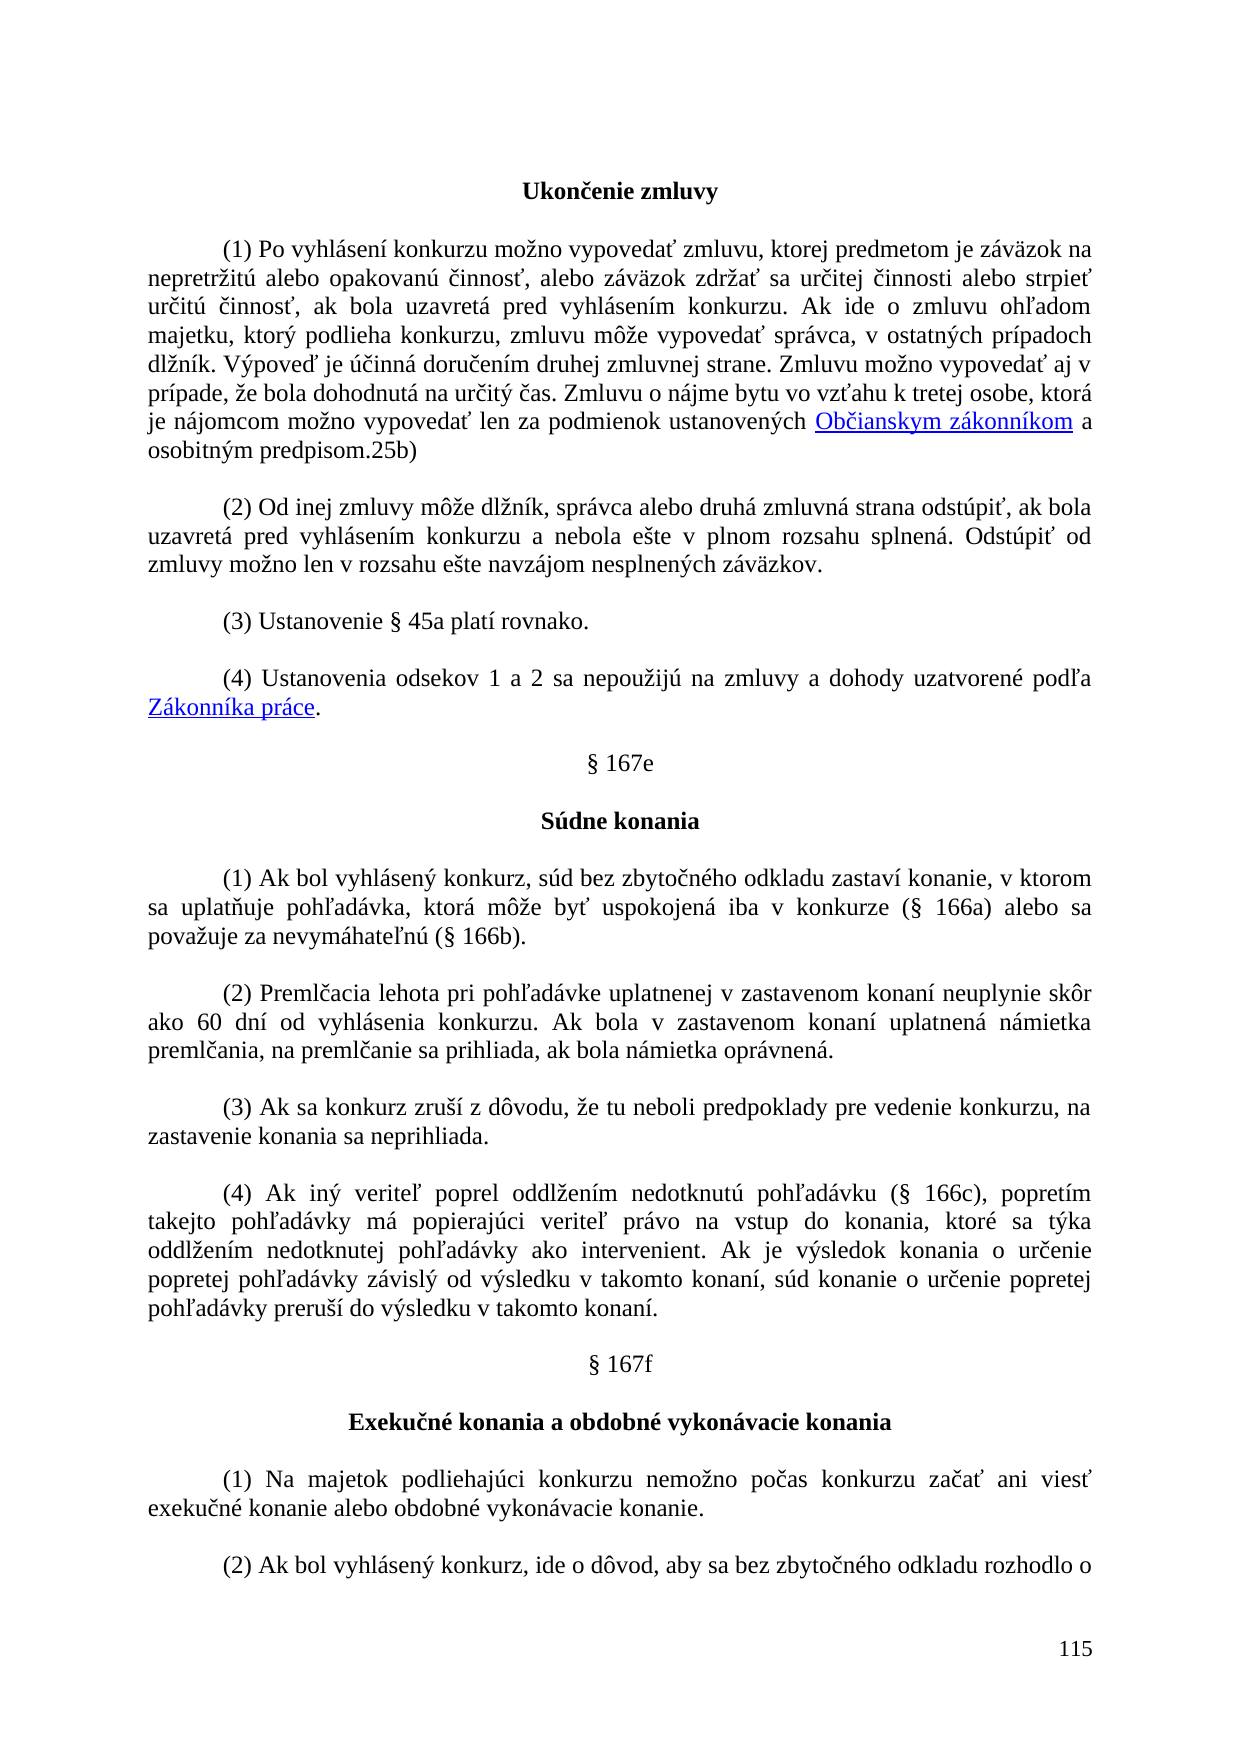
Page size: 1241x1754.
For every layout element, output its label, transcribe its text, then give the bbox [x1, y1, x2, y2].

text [148, 1550, 1092, 1579]
text (4) Ustanovenia odsekov 1 a 2 sa nepoužijú na zmluvy a dohody uzatvorené podľa Zákonníka práce. [148, 663, 1092, 721]
text (1) Ak bol vyhlásený konkurz, súd bez zbytočného odkladu zastaví konanie, v ktorom sa uplatňuje pohľadávka, ktorá môže byť uspokojená iba v konkurze (§ 166a) alebo sa považuje za nevymáhateľnú (§ 166b). [148, 863, 1092, 950]
text § 167f [148, 1349, 1092, 1378]
text (2) Od inej zmluvy môže dlžník, správca alebo druhá zmluvná strana odstúpiť, ak bola uzavretá pred vyhlásením konkurzu a nebola ešte v plnom rozsahu splnená. Odstúpiť od zmluvy možno len v rozsahu ešte navzájom nesplnených záväzkov. [148, 492, 1092, 578]
text (1) Po vyhlásení konkurzu možno vypovedať zmluvu, ktorej predmetom je záväzok na nepretržitú alebo opakovanú činnosť, alebo záväzok zdržať sa určitej činnosti alebo strpieť určitú činnosť, ak bola uzavretá pred vyhlásením konkurzu. Ak ide o zmluvu ohľadom majetku, ktorý podlieha konkurzu, zmluvu môže vypovedať správca, v ostatných prípadoch dlžník. Výpoveď je účinná doručením druhej zmluvnej strane. Zmluvu možno vypovedať aj v prípade, že bola dohodnutá na určitý čas. Zmluvu o nájme bytu vo vzťahu k tretej osobe, ktorá je nájomcom možno vypovedať len za podmienok ustanovených Občianskym zákonníkom a osobitným predpisom.25b) [148, 234, 1092, 464]
text Súdne konania [148, 806, 1092, 835]
text (4) Ak iný veriteľ poprel oddlžením nedotknutú pohľadávku (§ 166c), popretím takejto pohľadávky má popierajúci veriteľ právo na vstup do konania, ktoré sa týka oddlžením nedotknutej pohľadávky ako intervenient. Ak je výsledok konania o určenie popretej pohľadávky závislý od výsledku v takomto konaní, súd konanie o určenie popretej pohľadávky preruší do výsledku v takomto konaní. [148, 1178, 1092, 1321]
text (1) Na majetok podliehajúci konkurzu nemožno počas konkurzu začať ani viesť exekučné konanie alebo obdobné vykonávacie konanie. [148, 1464, 1092, 1522]
text (3) Ustanovenie § 45a platí rovnako. [148, 606, 1092, 635]
text (3) Ak sa konkurz zruší z dôvodu, že tu neboli predpoklady pre vedenie konkurzu, na zastavenie konania sa neprihliada. [148, 1092, 1092, 1149]
text Ukončenie zmluvy [148, 176, 1092, 205]
text (2) Premlčacia lehota pri pohľadávke uplatnenej v zastavenom konaní neuplynie skôr ako 60 dní od vyhlásenia konkurzu. Ak bola v zastavenom konaní uplatnená námietka premlčania, na premlčanie sa prihliada, ak bola námietka oprávnená. [148, 978, 1092, 1064]
text Exekučné konania a obdobné vykonávacie konania [148, 1407, 1092, 1436]
text § 167e [148, 748, 1092, 777]
